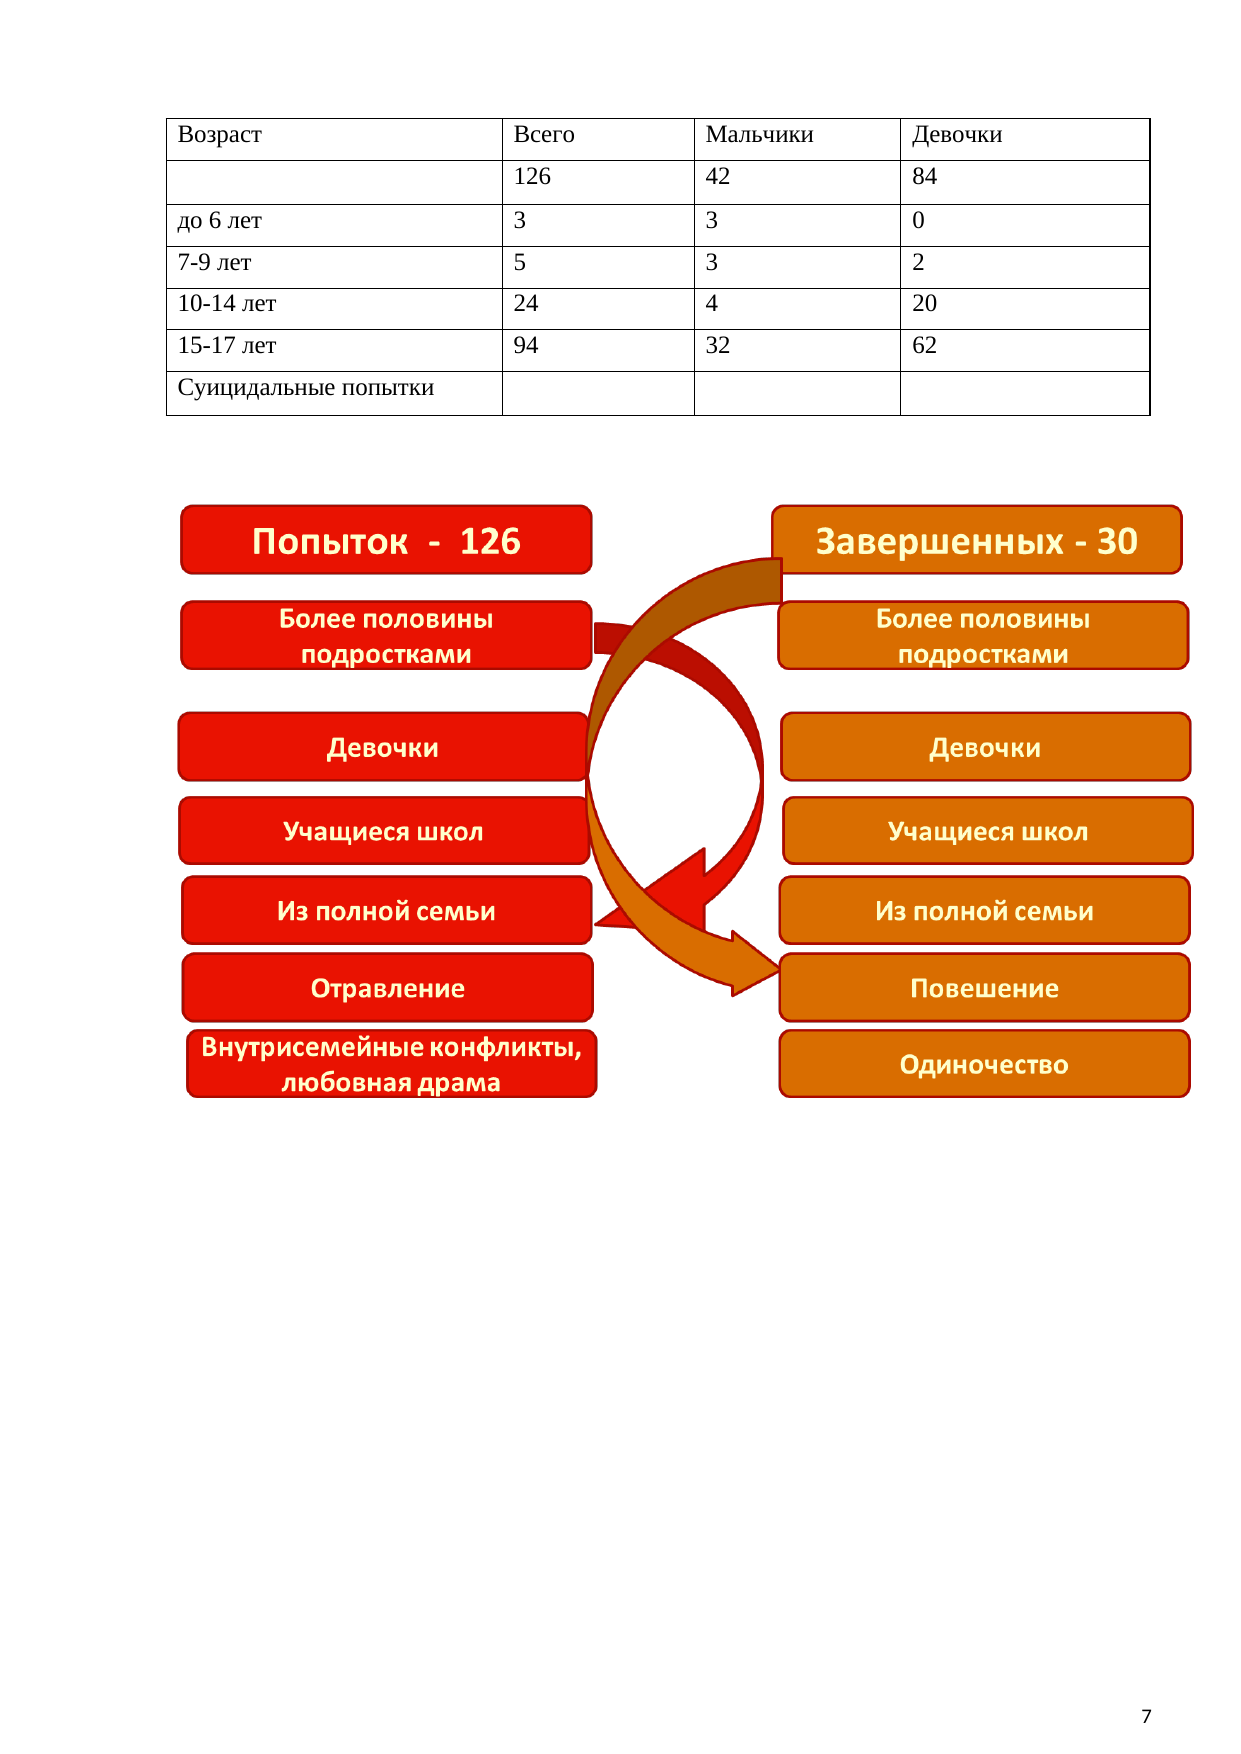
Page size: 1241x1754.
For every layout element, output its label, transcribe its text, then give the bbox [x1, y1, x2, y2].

table_cell 4 [695, 289, 900, 329]
table_cell 62 [901, 330, 1149, 371]
table_cell 84 [901, 161, 1149, 204]
table_cell 5 [503, 247, 694, 287]
table_cell [695, 372, 900, 415]
table_cell 10-14 лет [167, 289, 502, 329]
table_header Всего [503, 119, 694, 160]
table_cell 7-9 лет [167, 247, 502, 287]
table_cell 3 [695, 205, 900, 246]
table_header Девочки [901, 119, 1149, 160]
picture [177, 502, 1194, 1117]
table_header Возраст [167, 119, 502, 160]
table_cell 3 [695, 247, 900, 287]
table_cell 126 [503, 161, 694, 204]
table_cell [901, 372, 1149, 415]
table_cell 42 [695, 161, 900, 204]
table_cell 3 [503, 205, 694, 246]
table_cell [167, 161, 502, 204]
table_cell 2 [901, 247, 1149, 287]
table_cell Суицидальные попытки [167, 372, 502, 415]
table_cell 24 [503, 289, 694, 329]
table_cell 94 [503, 330, 694, 371]
table_cell [503, 372, 694, 415]
table_cell 32 [695, 330, 900, 371]
table_cell до 6 лет [167, 205, 502, 246]
table_cell 15-17 лет [167, 330, 502, 371]
table_header Мальчики [695, 119, 900, 160]
table_cell 0 [901, 205, 1149, 246]
table_cell 20 [901, 289, 1149, 329]
